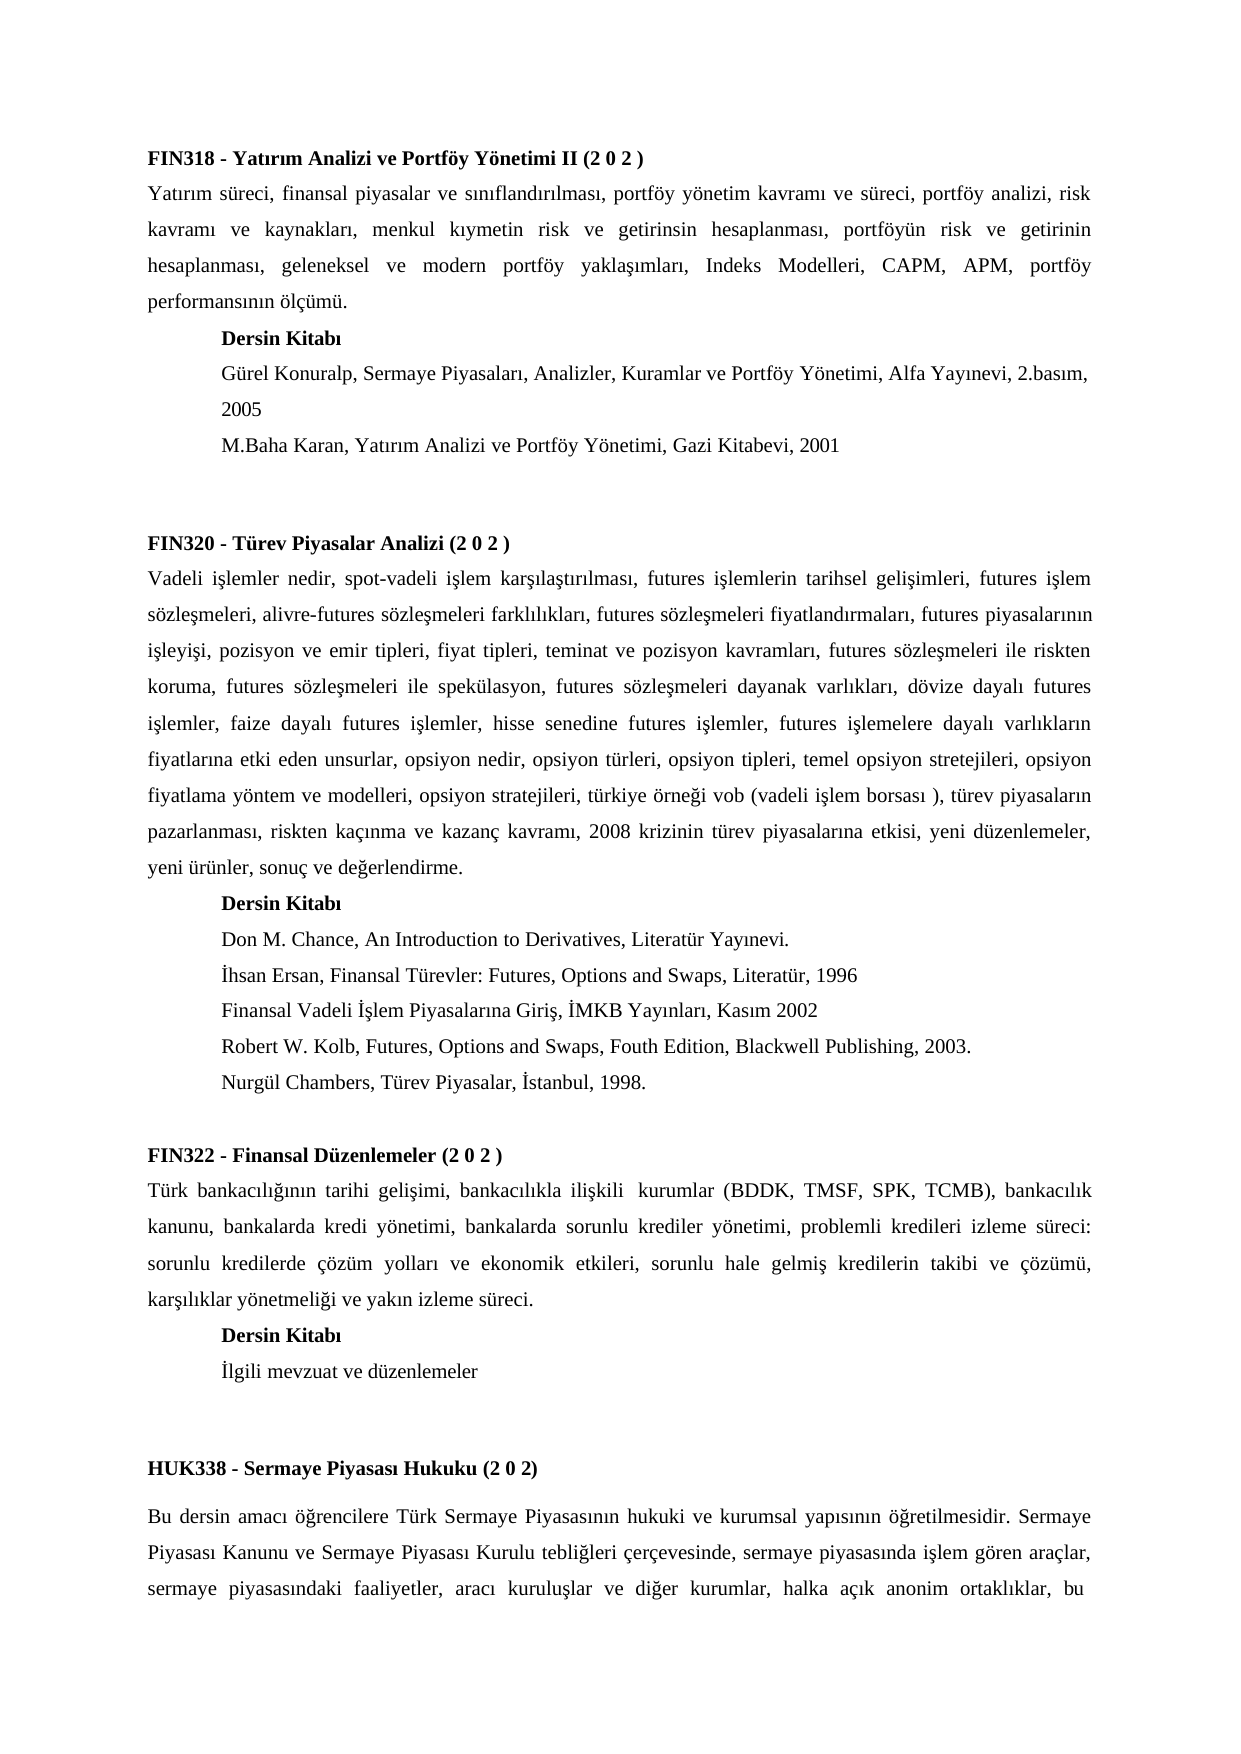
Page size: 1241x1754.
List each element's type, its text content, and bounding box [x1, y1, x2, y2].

text Türk bankacılığının tarihi gelişimi, bankacılıkla ilişkili kurumlar (BDDK, TMSF, SPK, TCMB), bankacılık kanunu, bankalarda kredi yönetimi, bankalarda sorunlu krediler yönetimi, problemli kredileri izleme süreci: sorunlu kredilerde çözüm yolları ve ekonomik etkileri, sorunlu hale gelmiş kredilerin takibi ve çözümü, karşılıklar yönetmeliği ve yakın izleme süreci. [147, 1178, 1092, 1311]
text Robert W. Kolb, Futures, Options and Swaps, Fouth Edition, Blackwell Publishing, 2003. Nurgül Chambers, Türev Piyasalar, İstanbul, 1998. [221, 1034, 973, 1094]
text Gürel Konuralp, Sermaye Piyasaları, Analizler, Kuramlar ve Portföy Yönetimi, Alfa Yayınevi, 2.basım, 2005 [221, 361, 1105, 421]
text İlgili mevzuat ve düzenlemeler [221, 1359, 1105, 1383]
subtitle Dersin Kitabı [221, 891, 1105, 915]
subtitle FIN322 - Finansal Düzenlemeler (2 0 2 ) [147, 1143, 1105, 1167]
subtitle Dersin Kitabı [221, 326, 1105, 350]
subtitle Dersin Kitabı [221, 1323, 1105, 1347]
text Yatırım süreci, finansal piyasalar ve sınıflandırılması, portföy yönetim kavramı ve süreci, portföy analizi, risk kavramı ve kaynakları, menkul kıymetin risk ve getirinsin hesaplanması, portföyün risk ve getirinin hesaplanması, geleneksel ve modern portföy yaklaşımları, Indeks Modelleri, CAPM, APM, portföy performansının ölçümü. [147, 181, 1093, 313]
subtitle FIN320 - Türev Piyasalar Analizi (2 0 2 ) [147, 531, 1105, 555]
text Bu dersin amacı öğrencilere Türk Sermaye Piyasasının hukuki ve kurumsal yapısının öğretilmesidir. Sermaye Piyasası Kanunu ve Sermaye Piyasası Kurulu tebliğleri çerçevesinde, sermaye piyasasında işlem gören araçlar, sermaye piyasasındaki faaliyetler, aracı kuruluşlar ve diğer kurumlar, halka açık anonim ortaklıklar, bu [147, 1504, 1092, 1600]
text M.Baha Karan, Yatırım Analizi ve Portföy Yönetimi, Gazi Kitabevi, 2001 [221, 433, 1105, 457]
text İhsan Ersan, Finansal Türevler: Futures, Options and Swaps, Literatür, 1996 Finansal Vadeli İşlem Piyasalarına Giriş, İMKB Yayınları, Kasım 2002 [221, 963, 922, 1022]
subtitle HUK338 - Sermaye Piyasası Hukuku (2 0 2) [147, 1456, 1105, 1480]
subtitle FIN318 - Yatırım Analizi ve Portföy Yönetimi II (2 0 2 ) [147, 145, 1105, 169]
text Vadeli işlemler nedir, spot-vadeli işlem karşılaştırılması, futures işlemlerin tarihsel gelişimleri, futures işlem sözleşmeleri, alivre-futures sözleşmeleri farklılıkları, futures sözleşmeleri fiyatlandırmaları, futures piyasalarının işleyişi, pozisyon ve emir tipleri, fiyat tipleri, teminat ve pozisyon kavramları, futures sözleşmeleri ile riskten koruma, futures sözleşmeleri ile spekülasyon, futures sözleşmeleri dayanak varlıkları, dövize dayalı futures işlemler, faize dayalı futures işlemler, hisse senedine futures işlemler, futures işlemelere dayalı varlıkların fiyatlarına etki eden unsurlar, opsiyon nedir, opsiyon türleri, opsiyon tipleri, temel opsiyon stretejileri, opsiyon fiyatlama yöntem ve modelleri, opsiyon stratejileri, türkiye örneği vob (vadeli işlem borsası ), türev piyasaların pazarlanması, riskten kaçınma ve kazanç kavramı, 2008 krizinin türev piyasalarına etkisi, yeni düzenlemeler, yeni ürünler, sonuç ve değerlendirme. [147, 566, 1093, 879]
text Don M. Chance, An Introduction to Derivatives, Literatür Yayınevi. [221, 927, 1105, 951]
